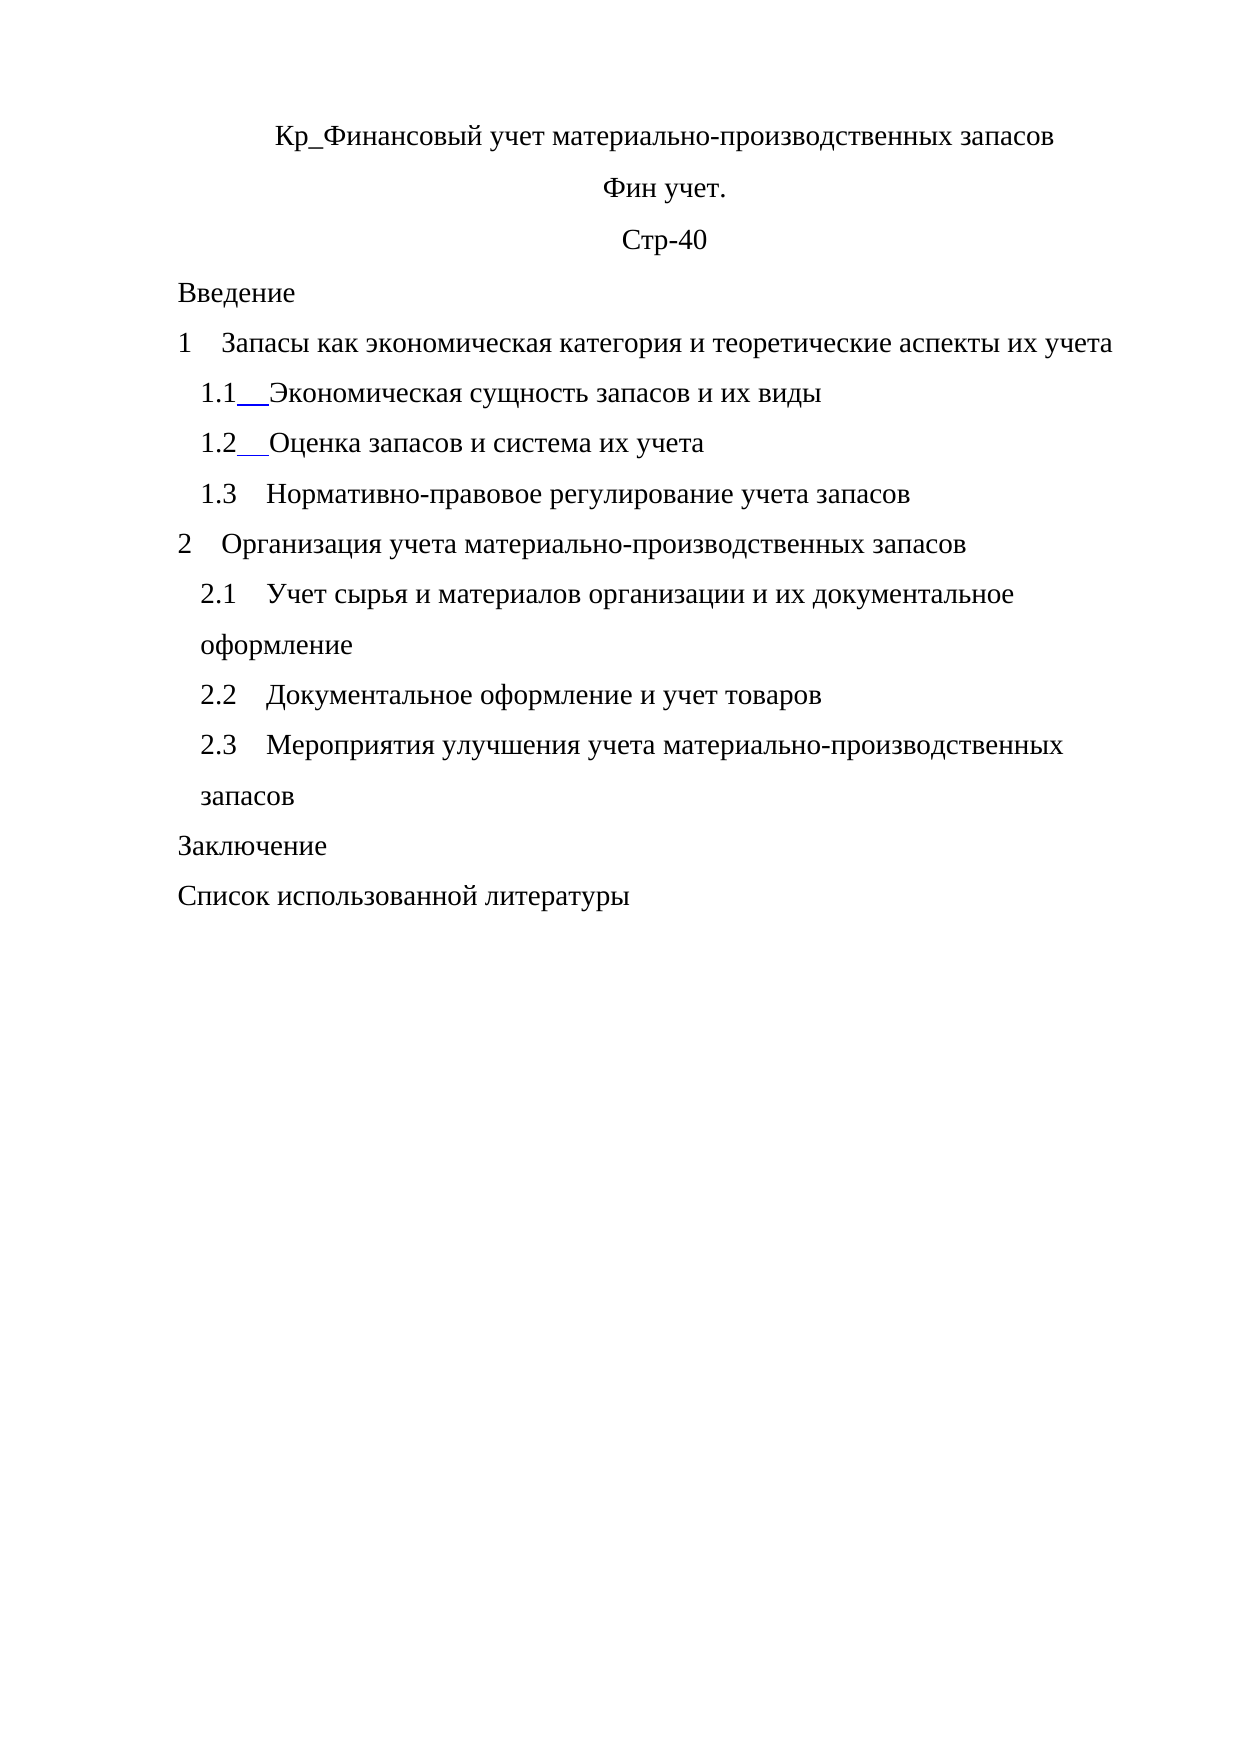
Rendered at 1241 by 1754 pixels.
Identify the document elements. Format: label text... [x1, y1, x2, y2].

text 2.2 Документальное оформление и учет товаров [200, 677, 1152, 711]
text Кр_Финансовый учет материально-производственных запасов [177, 118, 1152, 152]
text 1 Запасы как экономическая категория и теоретические аспекты их учета [177, 325, 1152, 358]
text Фин учет. [177, 170, 1152, 204]
text 2.3 Мероприятия улучшения учета материально-производственных запасов [200, 727, 1152, 811]
text 1.1 Экономическая сущность запасов и их виды [200, 375, 1152, 409]
text 1.3 Нормативно-правовое регулирование учета запасов [200, 476, 1152, 509]
text 1.2 Оценка запасов и система их учета [200, 426, 1152, 459]
text 2 Организация учета материально-производственных запасов [177, 526, 1152, 560]
text Введение [177, 275, 1152, 308]
text Список использованной литературы [177, 878, 1152, 912]
text Заключение [177, 828, 1152, 862]
text 2.1 Учет сырья и материалов организации и их документальное оформление [200, 577, 1152, 660]
text Стр-40 [177, 222, 1152, 256]
